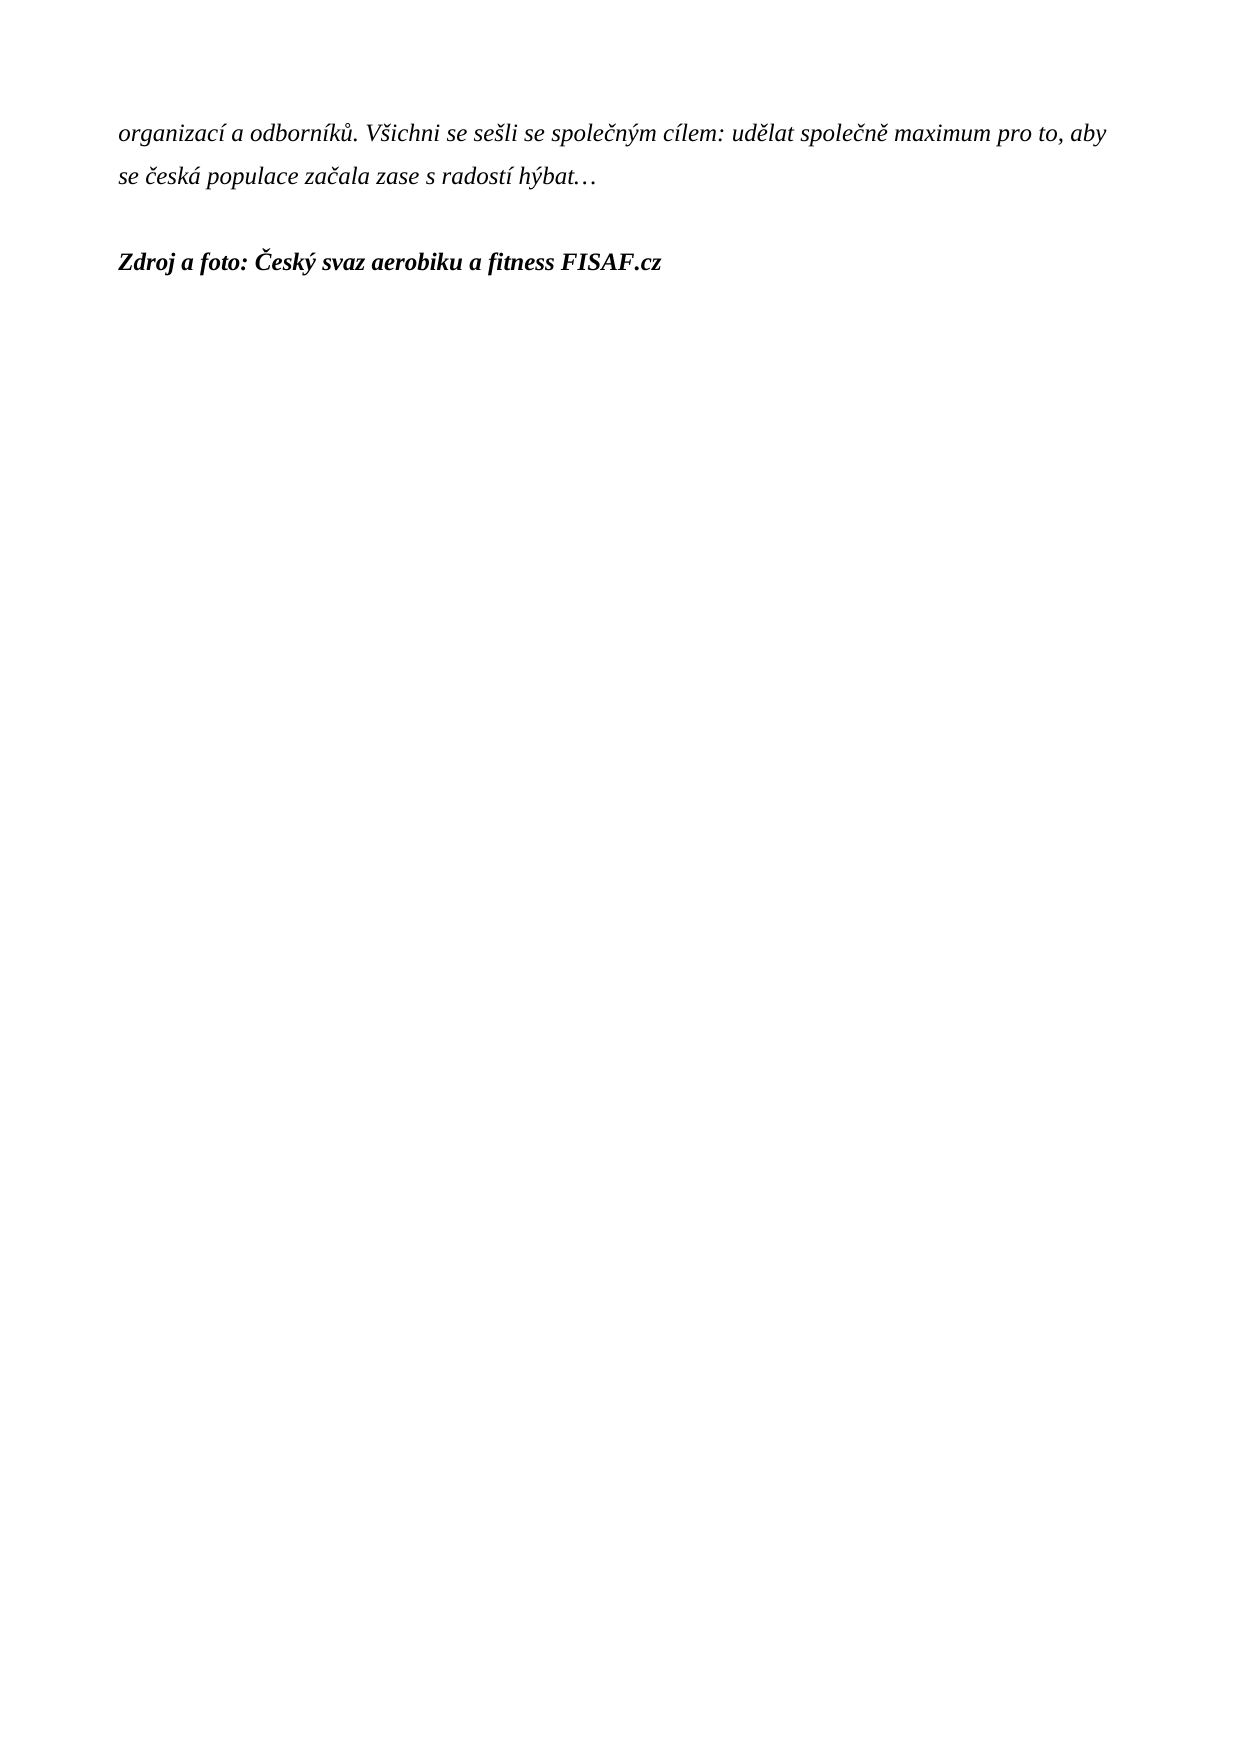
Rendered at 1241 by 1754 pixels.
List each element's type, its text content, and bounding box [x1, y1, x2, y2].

text Zdroj a foto: Český svaz aerobiku a fitness FISAF.cz [118, 247, 1122, 276]
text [118, 118, 1122, 190]
